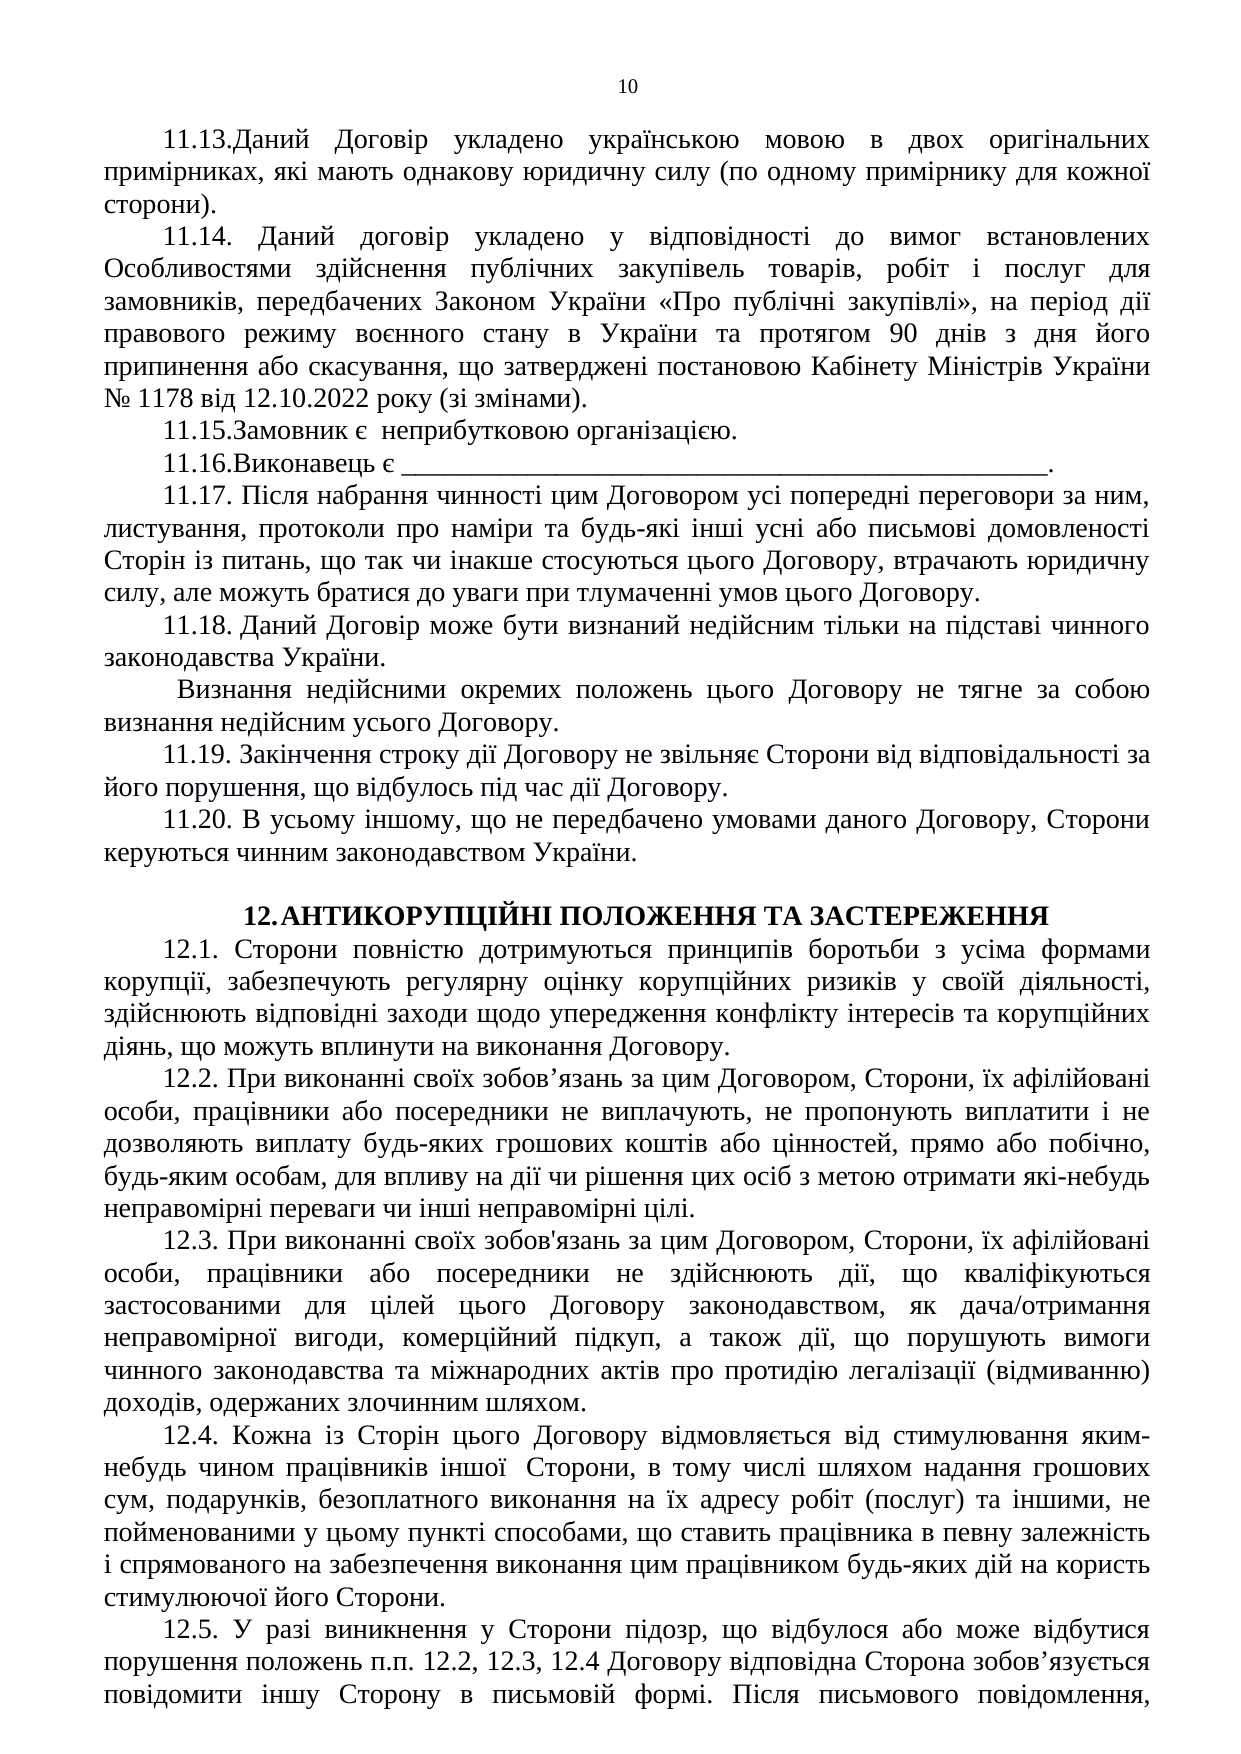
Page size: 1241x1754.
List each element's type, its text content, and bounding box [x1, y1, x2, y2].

text 11.18. Даний Договір може бути визнаний недійсним тільки на підставі чинного законодавства України. [103, 608, 1152, 673]
text 11.17. Після набрання чинності цим Договором усі попередні переговори за ним, листування, протоколи про наміри та будь-які інші усні або письмові домовленості Сторін із питань, що так чи інакше стосуються цього Договору, втрачають юридичну силу, але можуть братися до уваги при тлумаченні умов цього Договору. [103, 478, 1152, 608]
text 11.14. Даний договір укладено у відповідності до вимог встановлених Особливостями здійснення публічних закупівель товарів, робіт і послуг для замовників, передбачених Законом України «Про публічні закупівлі», на період дії правового режиму воєнного стану в України та протягом 90 днів з дня його припинення або скасування, що затверджені постановою Кабінету Міністрів України № 1178 від 12.10.2022 року (зі змінами). [103, 219, 1152, 413]
text Визнання недійсними окремих положень цього Договору не тягне за собою визнання недійсним усього Договору. [103, 673, 1152, 737]
text 11.19. Закінчення строку дії Договору не звільняє Сторони від відповідальності за його порушення, що відбулось під час дії Договору. [103, 737, 1152, 802]
list 12.3. При виконанні своїх зобов'язань за цим Договором, Сторони, їх афілійовані особи, працівники або посередники не здійснюють дії, що кваліфікуються застосованими для цілей цього Договору законодавством, як дача/отримання неправомірної вигоди, комерційний підкуп, а також дії, що порушують вимоги чинного законодавства та міжнародних актів про протидію легалізації (відмиванню) доходів, одержаних злочинним шляхом. [103, 1223, 1152, 1418]
list 12.2. При виконанні своїх зобов’язань за цим Договором, Сторони, їх афілійовані особи, працівники або посередники не виплачують, не пропонують виплатити і не дозволяють виплату будь-яких грошових коштів або цінностей, прямо або побічно, будь-яким особам, для впливу на дії чи рішення цих осіб з метою отримати які-небудь неправомірні переваги чи інші неправомірні цілі. [103, 1061, 1152, 1223]
text 12.4. Кожна із Сторін цього Договору відмовляється від стимулювання яким-небудь чином працівників іншої Сторони, в тому числі шляхом надання грошових сум, подарунків, безоплатного виконання на їх адресу робіт (послуг) та іншими, не пойменованими у цьому пункті способами, що ставить працівника в певну залежність і спрямованого на забезпечення виконання цим працівником будь-яких дій на користь стимулюючої його Сторони. [103, 1418, 1152, 1612]
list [103, 1612, 1152, 1709]
list 12.1. Сторони повністю дотримуються принципів боротьби з усіма формами корупції, забезпечують регулярну оцінку корупційних ризиків у своїй діяльності, здійснюють відповідні заходи щодо упередження конфлікту інтересів та корупційних діянь, що можуть вплинути на виконання Договору. [103, 932, 1152, 1061]
text 11.20. В усьому іншому, що не передбачено умовами даного Договору, Сторони керуються чинним законодавством України. [103, 802, 1152, 867]
text 11.16.Виконавець є ______________________________________________. [103, 446, 1152, 478]
text 11.13.Даний Договір укладено українською мовою в двох оригінальних примірниках, які мають однакову юридичну силу (по одному примірнику для кожної сторони). [103, 122, 1152, 219]
list АНТИКОРУПЦІЙНІ ПОЛОЖЕННЯ ТА ЗАСТЕРЕЖЕННЯ [141, 899, 1152, 932]
text 11.15.Замовник є неприбутковою організацією. [103, 413, 1152, 446]
